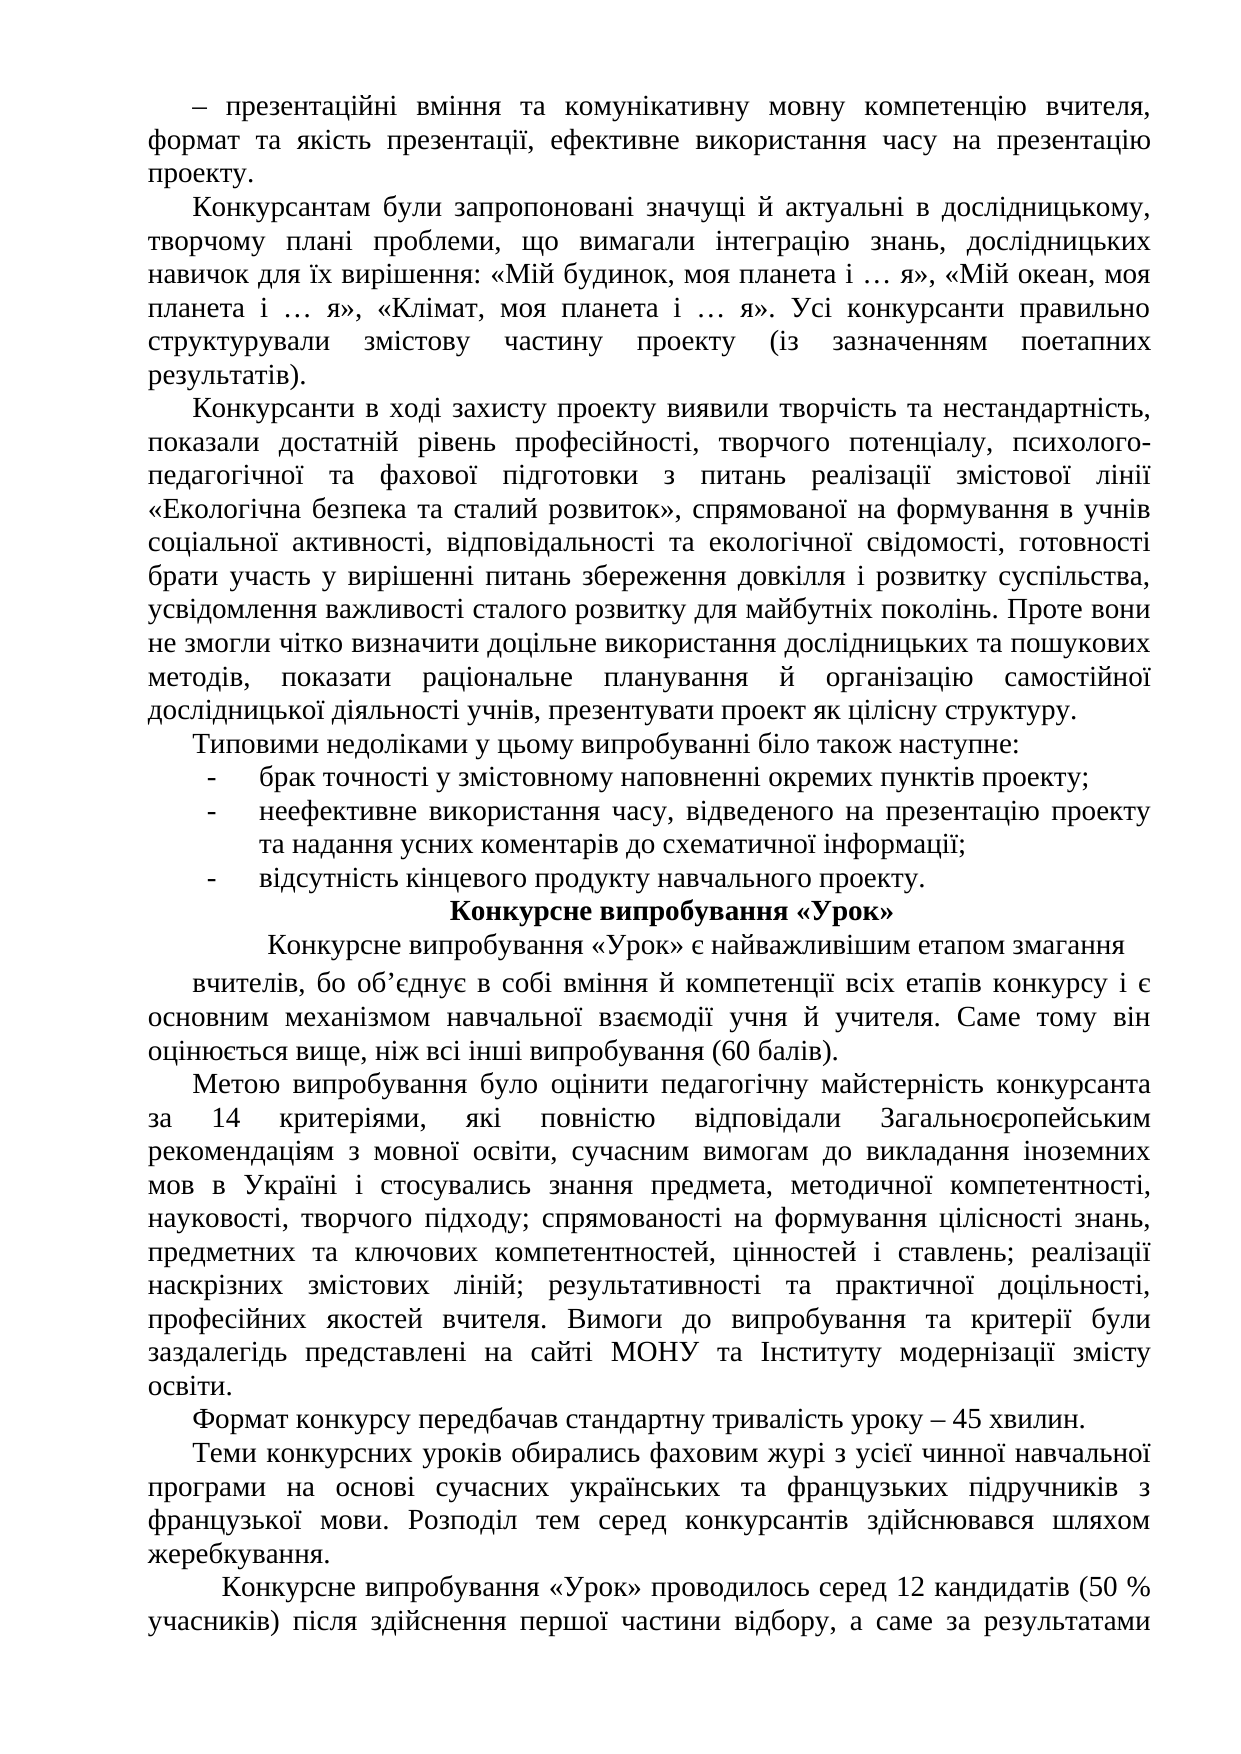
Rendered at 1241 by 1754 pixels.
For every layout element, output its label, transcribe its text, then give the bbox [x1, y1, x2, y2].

text Метою випробування було оцінити педагогічну майстерність конкурсанта за 14 критеріями, які повністю відповідали Загальноєропейським рекомендаціям з мовної освіти, сучасним вимогам до викладання іноземних мов в Україні і стосувались знання предмета, методичної компетентності, науковості, творчого підходу; спрямованості на формування цілісності знань, предметних та ключових компетентностей, цінностей і ставлень; реалізації наскрізних змістових ліній; результативності та практичної доцільності, професійних якостей вчителя. Вимоги до випробування та критерії були заздалегідь представлені на сайті МОНУ та Інституту модернізації змісту освіти. [148, 1066, 1152, 1402]
text Конкурсанти в ході захисту проекту виявили творчість та нестандартність, показали достатній рівень професійності, творчого потенціалу, психолого-педагогічної та фахової підготовки з питань реалізації змістової лінії «Екологічна безпека та сталий розвиток», спрямованої на формування в учнів соціальної активності, відповідальності та екологічної свідомості, готовності брати участь у вирішенні питань збереження довкілля і розвитку суспільства, усвідомлення важливості сталого розвитку для майбутніх поколінь. Проте вони не змогли чітко визначити доцільне використання дослідницьких та пошукових методів, показати раціональне планування й організацію самостійної дослідницької діяльності учнів, презентувати проект як цілісну структуру. [148, 390, 1152, 726]
list брак точності у змістовному наповненні окремих пунктів проекту; [207, 759, 1152, 793]
text Формат конкурсу передбачав стандартну тривалість уроку – 45 хвилин. [148, 1402, 1152, 1435]
text Типовими недоліками у цьому випробуванні біло також наступне: [148, 726, 1152, 759]
list відсутність кінцевого продукту навчального проекту. [207, 860, 1152, 893]
text Конкурсантам були запропоновані значущі й актуальні в дослідницькому, творчому плані проблеми, що вимагали інтеграцію знань, дослідницьких навичок для їх вирішення: «Мій будинок, моя планета і … я», «Мій океан, моя планета і … я», «Клімат, моя планета і … я». Усі конкурсанти правильно структурували змістову частину проекту (із зазначенням поетапних результатів). [148, 189, 1152, 390]
list неефективне використання часу, відведеного на презентацію проекту та надання усних коментарів до схематичної інформації; [207, 793, 1152, 860]
text вчителів, бо об’єднує в собі вміння й компетенції всіх етапів конкурсу і є основним механізмом навчальної взаємодії учня й учителя. Саме тому він оцінюється вище, ніж всі інші випробування (60 балів). [148, 966, 1152, 1066]
text – презентаційні вміння та комунікативну мовну компетенцію вчителя, формат та якість презентації, ефективне використання часу на презентацію проекту. [148, 88, 1152, 189]
text Конкурсне випробування «Урок» є найважливішим етапом змагання [223, 927, 1152, 961]
text Теми конкурсних уроків обирались фаховим журі з усієї чинної навчальної програми на основі сучасних українських та французьких підручників з французької мови. Розподіл тем серед конкурсантів здійснювався шляхом жеребкування. [148, 1435, 1152, 1569]
text Конкурсне випробування «Урок» [148, 893, 1152, 927]
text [148, 1569, 1152, 1636]
